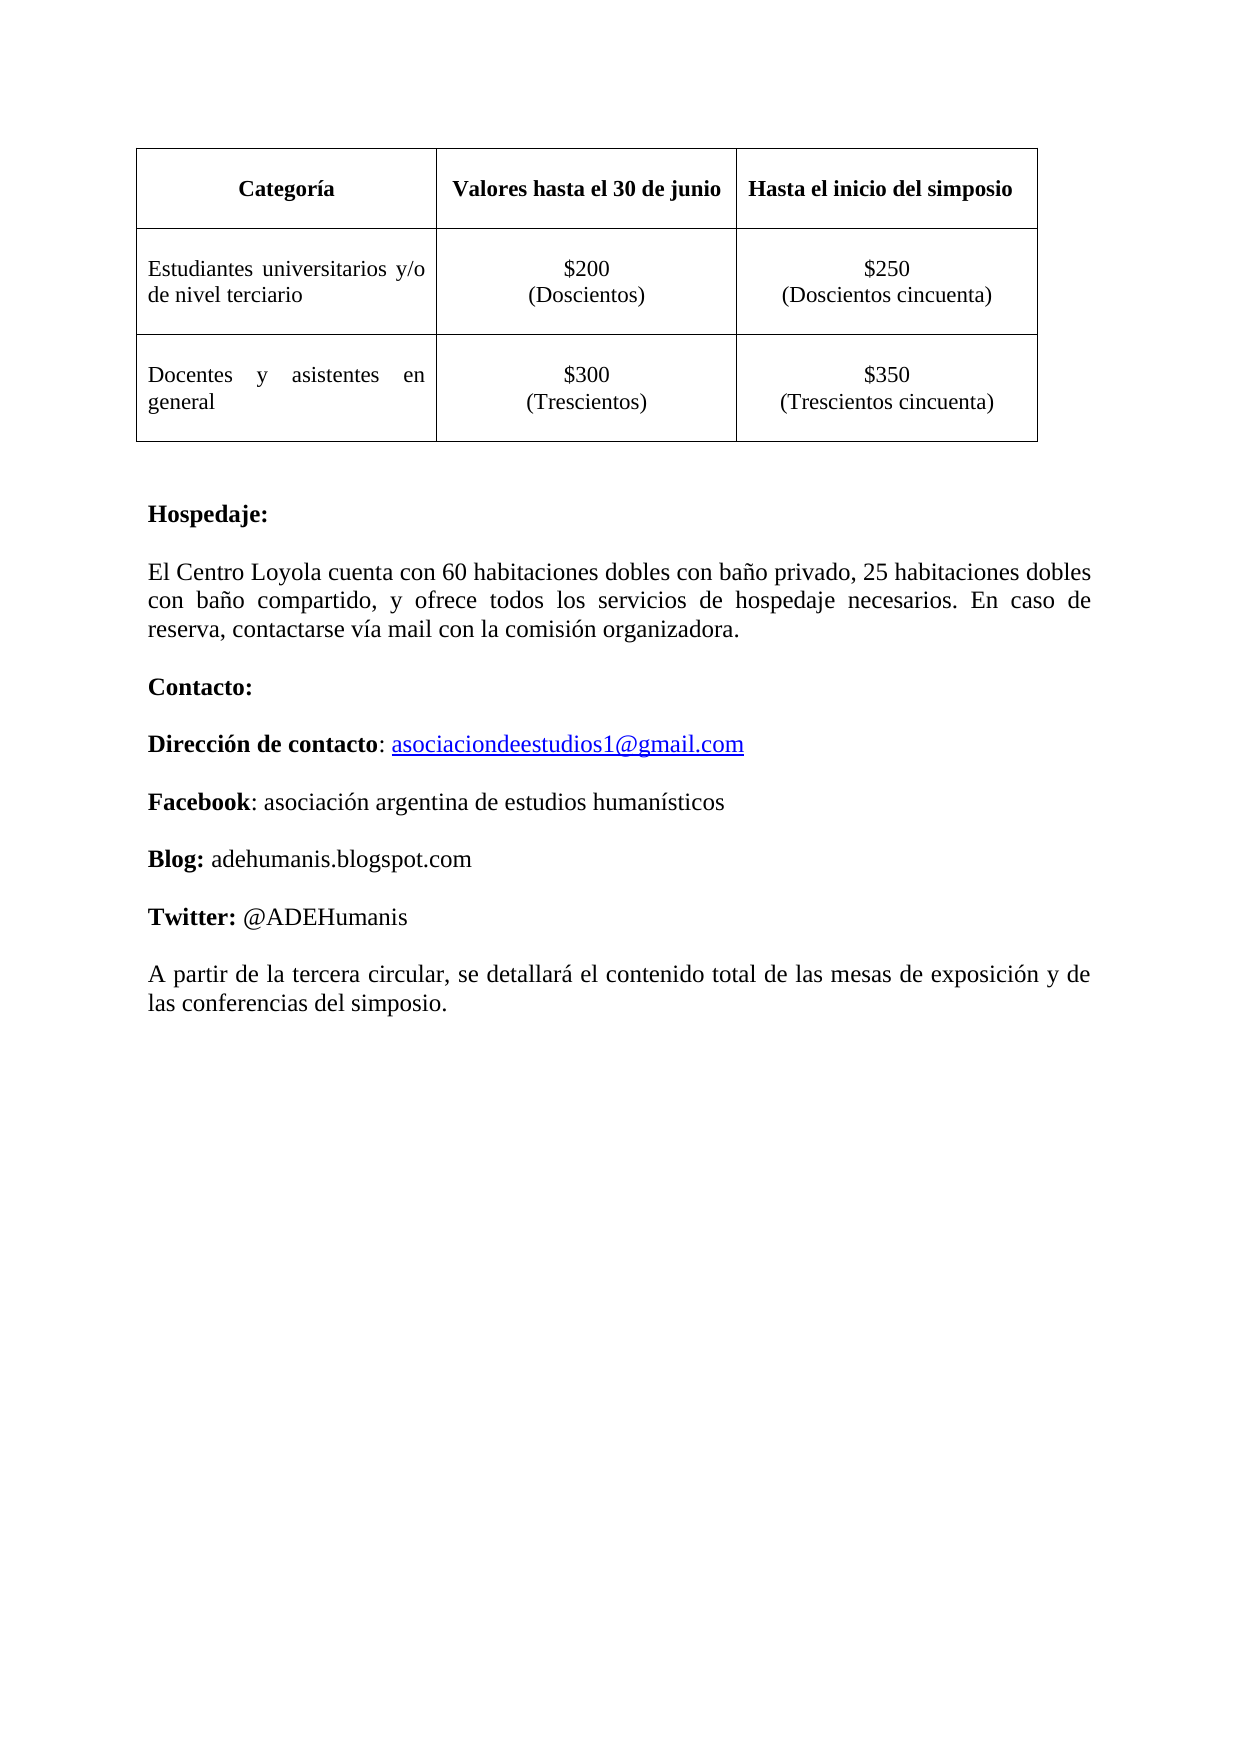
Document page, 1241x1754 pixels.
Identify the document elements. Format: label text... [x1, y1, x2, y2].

text Hospedaje: [148, 499, 1093, 528]
text Contacto: [148, 672, 1093, 700]
table_cell $300 (Trescientos) [437, 335, 736, 441]
table_header Valores hasta el 30 de junio [437, 149, 736, 228]
table_header Categoría [137, 149, 436, 228]
text El Centro Loyola cuenta con 60 habitaciones dobles con baño privado, 25 habitaciones dobles con baño compartido, y ofrece todos los servicios de hospedaje necesarios. En caso de reserva, contactarse vía mail con la comisión organizadora. [148, 557, 1093, 643]
table_cell $200 (Doscientos) [437, 229, 736, 334]
table_cell Docentes y asistentes en general [137, 335, 436, 441]
text Blog: adehumanis.blogspot.com [148, 844, 1093, 873]
table_cell $250 (Doscientos cincuenta) [737, 229, 1037, 334]
text Facebook: asociación argentina de estudios humanísticos [148, 787, 1093, 815]
text Twitter: @ADEHumanis [148, 902, 1093, 930]
table_cell Estudiantes universitarios y/o de nivel terciario [137, 229, 436, 334]
table_cell $350 (Trescientos cincuenta) [737, 335, 1037, 441]
text A partir de la tercera circular, se detallará el contenido total de las mesas de exposición y de las conferencias del simposio. [148, 959, 1093, 1017]
table_header Hasta el inicio del simposio [737, 149, 1037, 228]
text Dirección de contacto: asociaciondeestudios1@gmail.com [148, 729, 1093, 758]
